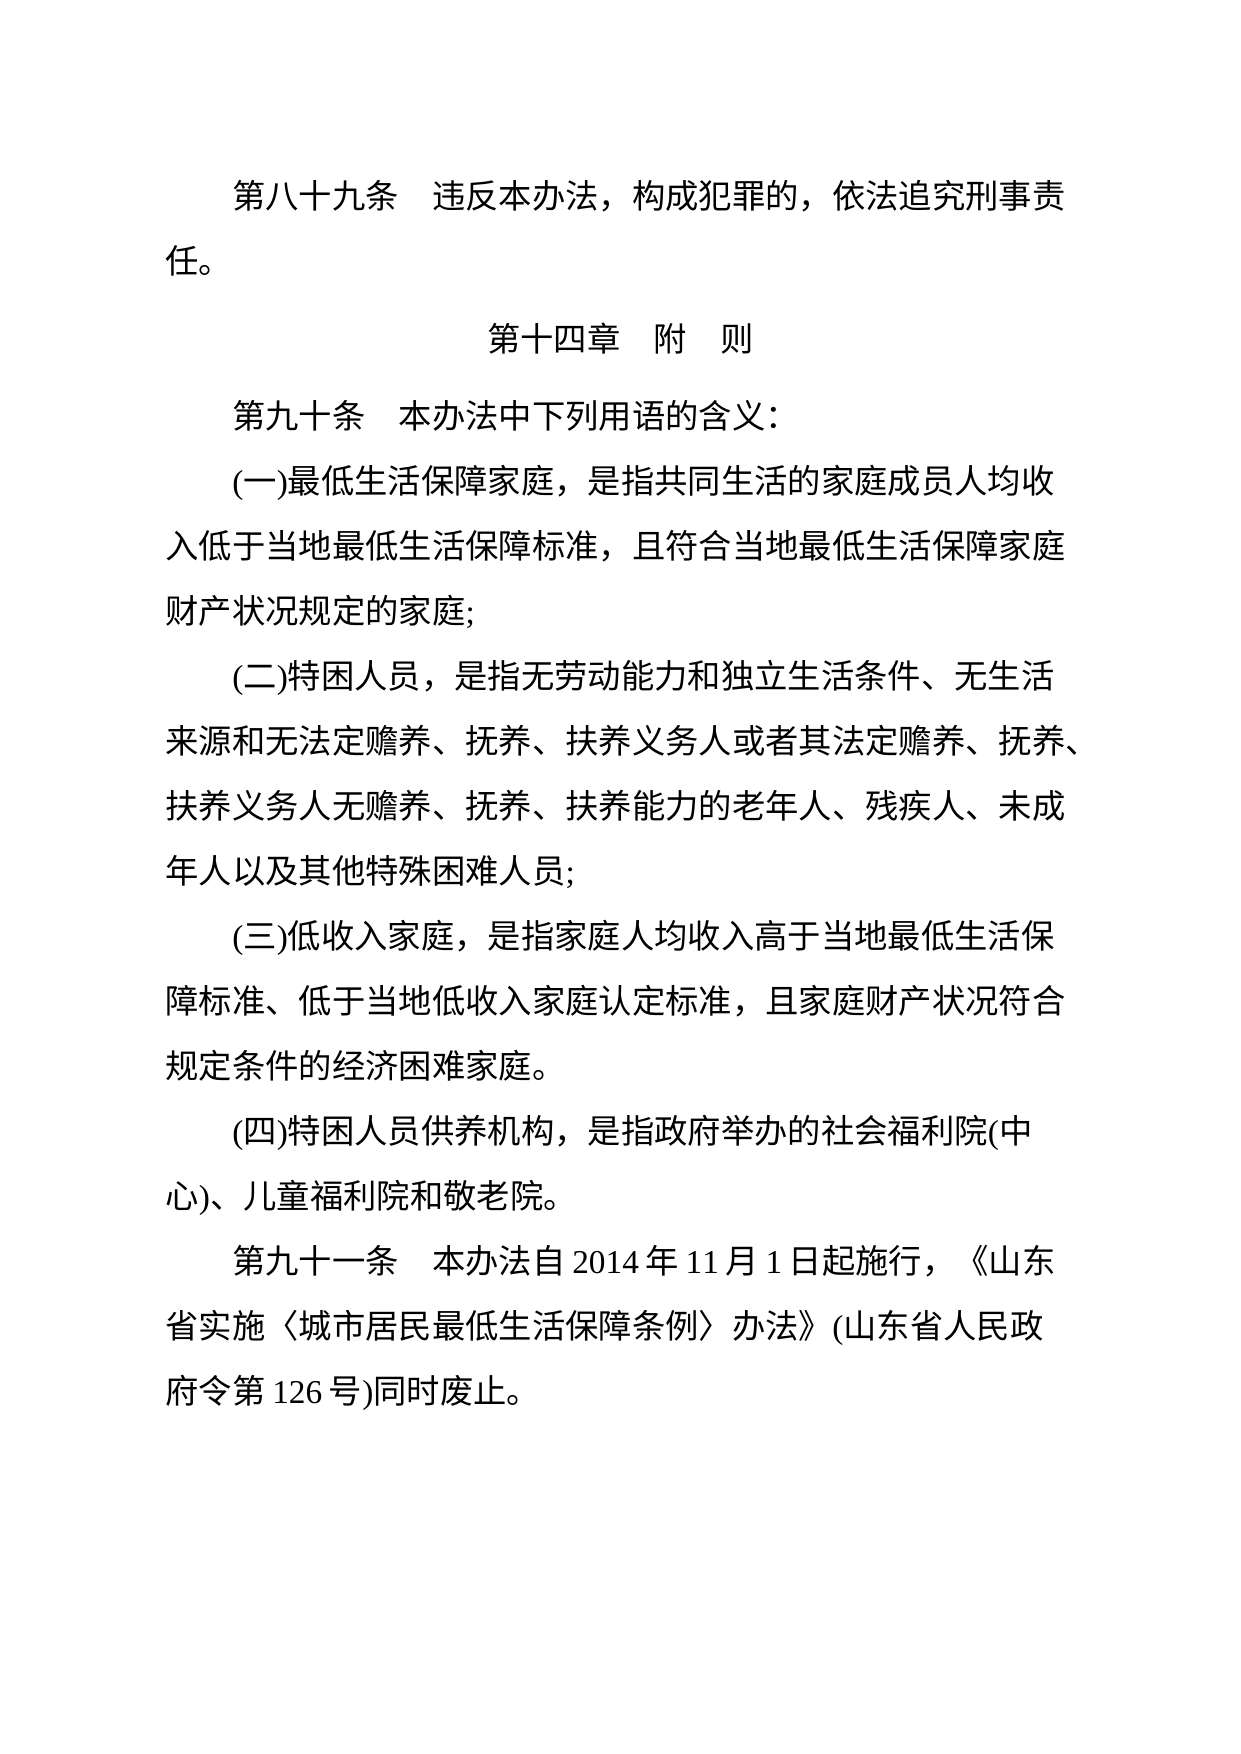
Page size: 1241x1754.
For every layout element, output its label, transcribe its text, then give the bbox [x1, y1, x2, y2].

text (三)低收入家庭，是指家庭人均收入高于当地最低生活保障标准、低于当地低收入家庭认定标准，且家庭财产状况符合规定条件的经济困难家庭。 [165, 902, 1075, 1097]
text 第九十一条 本办法自2014年11月1日起施行，《山东省实施〈城市居民最低生活保障条例〉办法》(山东省人民政府令第126号)同时废止。 [165, 1227, 1075, 1422]
text (一)最低生活保障家庭，是指共同生活的家庭成员人均收入低于当地最低生活保障标准，且符合当地最低生活保障家庭财产状况规定的家庭; [165, 447, 1075, 642]
text (二)特困人员，是指无劳动能力和独立生活条件、无生活来源和无法定赡养、抚养、扶养义务人或者其法定赡养、抚养、扶养义务人无赡养、抚养、扶养能力的老年人、残疾人、未成年人以及其他特殊困难人员; [165, 642, 1075, 902]
title 第十四章 附 则 [165, 304, 1075, 369]
text 第八十九条 违反本办法，构成犯罪的，依法追究刑事责任。 [165, 162, 1075, 292]
text 第九十条 本办法中下列用语的含义： [165, 382, 1075, 447]
text (四)特困人员供养机构，是指政府举办的社会福利院(中心)、儿童福利院和敬老院。 [165, 1097, 1075, 1227]
